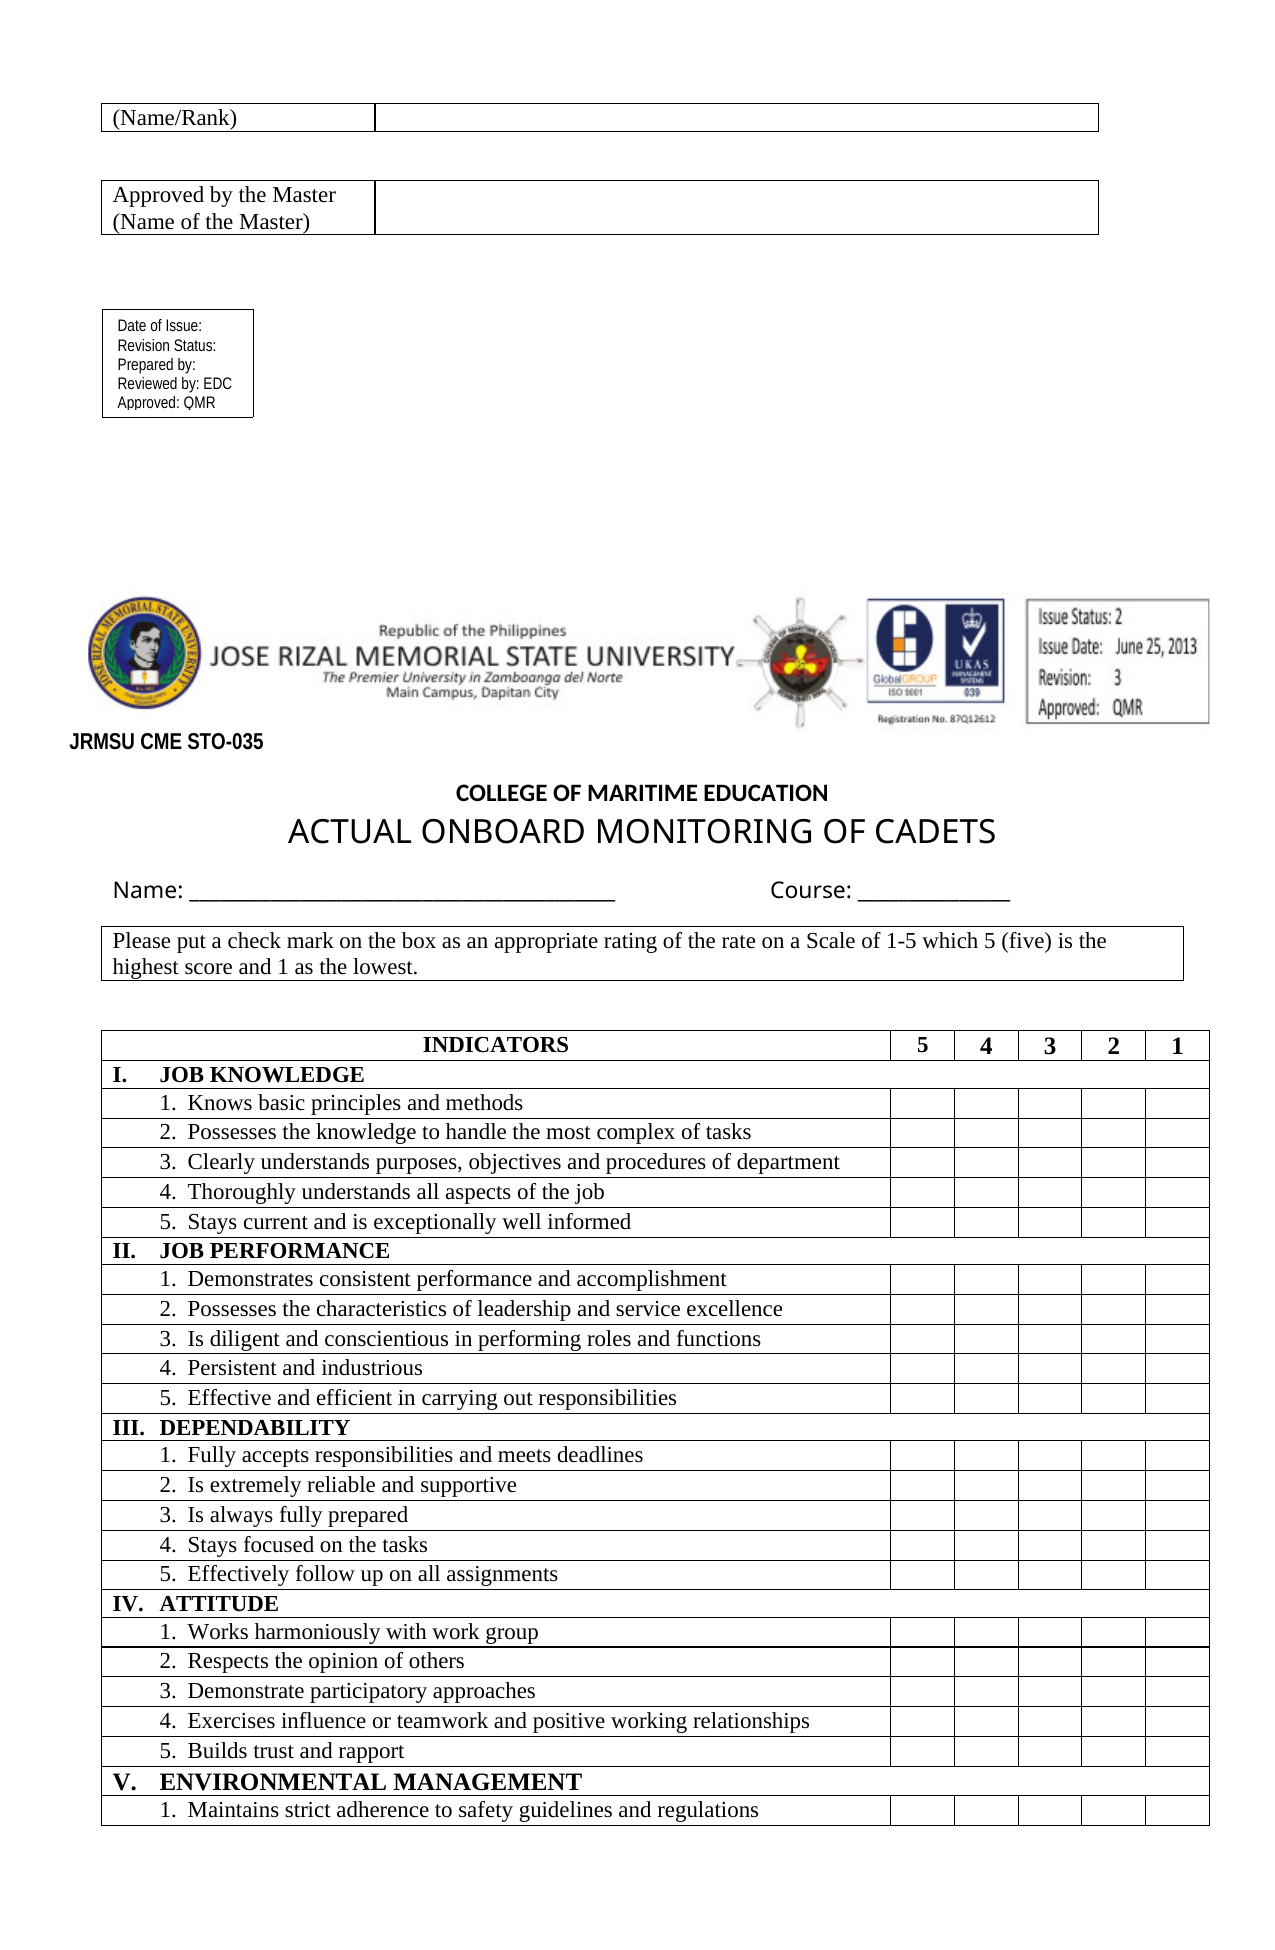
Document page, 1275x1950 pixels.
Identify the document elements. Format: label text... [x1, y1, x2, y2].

table_cell [891, 1208, 954, 1237]
table_cell [955, 1737, 1018, 1766]
table_cell [955, 1618, 1018, 1646]
table_cell Stays focused on the tasks [102, 1531, 890, 1559]
table_cell [1019, 1531, 1081, 1559]
table_cell [1146, 1796, 1209, 1825]
table_cell [1082, 1737, 1145, 1766]
table_header INDICATORS [102, 1031, 890, 1060]
table_cell JOB PERFORMANCE [102, 1238, 1209, 1264]
table_cell [1146, 1148, 1209, 1177]
table_cell [1146, 1265, 1209, 1294]
table_cell [955, 1471, 1018, 1500]
table_header 5 [891, 1031, 954, 1060]
table_cell Fully accepts responsibilities and meets deadlines [102, 1441, 890, 1470]
table_cell [1082, 1471, 1145, 1500]
table_cell Builds trust and rapport [102, 1737, 890, 1766]
table_cell [1146, 1441, 1209, 1470]
table_cell [1146, 1089, 1209, 1117]
table_cell [1019, 1354, 1081, 1383]
table_cell [955, 1295, 1018, 1323]
table_cell [1082, 1384, 1145, 1413]
table_cell [955, 1531, 1018, 1559]
table_cell [891, 1618, 954, 1646]
picture [87, 590, 1210, 733]
table_cell [1146, 1737, 1209, 1766]
table_cell Is extremely reliable and supportive [102, 1471, 890, 1500]
table_cell [891, 1707, 954, 1736]
table_cell [891, 1354, 954, 1383]
text COLLEGE OF MARITIME EDUCATION [112, 777, 1172, 808]
table_cell [1082, 1148, 1145, 1177]
table_cell [1146, 1208, 1209, 1237]
table_cell [891, 1148, 954, 1177]
table_cell Possesses the knowledge to handle the most complex of tasks [102, 1119, 890, 1147]
table_header 3 [1019, 1031, 1081, 1060]
table_cell [1146, 1677, 1209, 1706]
table_cell [1082, 1089, 1145, 1117]
table_cell [1146, 1501, 1209, 1530]
table_header 2 [1082, 1031, 1145, 1060]
table_cell [1019, 1325, 1081, 1353]
table_cell [1019, 1618, 1081, 1646]
table_cell [1082, 1325, 1145, 1353]
table_cell [891, 1265, 954, 1294]
table_cell [891, 1119, 954, 1147]
table_cell Thoroughly understands all aspects of the job [102, 1178, 890, 1207]
table_cell [1082, 1178, 1145, 1207]
table_cell [1019, 1677, 1081, 1706]
table_cell [1082, 1441, 1145, 1470]
table_cell [1082, 1561, 1145, 1589]
table_cell [1146, 1531, 1209, 1559]
table_cell Clearly understands purposes, objectives and procedures of department [102, 1148, 890, 1177]
table_cell [955, 1561, 1018, 1589]
table_cell JOB KNOWLEDGE [102, 1061, 1209, 1088]
table_cell [1082, 1707, 1145, 1736]
table_header 1 [1146, 1031, 1209, 1060]
table_cell [1146, 1178, 1209, 1207]
table_cell [891, 1441, 954, 1470]
table_cell [1019, 1796, 1081, 1825]
table_cell [1082, 1265, 1145, 1294]
table_cell [891, 1325, 954, 1353]
table_cell [891, 1648, 954, 1676]
table_cell Knows basic principles and methods [102, 1089, 890, 1117]
table_header Please put a check mark on the box as an appropriate rating of the rate on a Scale of 1-5 which 5 (five) is the highest score and 1 as the lowest. [102, 927, 1183, 980]
table_cell Possesses the characteristics of leadership and service excellence [102, 1295, 890, 1323]
table_cell [1146, 1325, 1209, 1353]
table_cell [955, 1265, 1018, 1294]
table_cell [1019, 1441, 1081, 1470]
table_cell [891, 1089, 954, 1117]
table_cell [1082, 1119, 1145, 1147]
table_header 4 [955, 1031, 1018, 1060]
table_cell [1146, 1354, 1209, 1383]
table_header [376, 104, 1098, 131]
table_cell [1019, 1178, 1081, 1207]
table_header Approved by the Master (Name of the Master) [102, 181, 374, 234]
table_cell [1146, 1384, 1209, 1413]
table_cell [1082, 1796, 1145, 1825]
table_cell [1082, 1618, 1145, 1646]
table_cell ENVIRONMENTAL MANAGEMENT [102, 1767, 1209, 1795]
table_cell [891, 1796, 954, 1825]
table_cell [891, 1677, 954, 1706]
table_cell [955, 1178, 1018, 1207]
table_cell [1146, 1295, 1209, 1323]
table_cell [1146, 1561, 1209, 1589]
table_cell [891, 1531, 954, 1559]
table_cell [891, 1471, 954, 1500]
table_cell [1082, 1208, 1145, 1237]
table_header [376, 181, 1098, 234]
table_cell [1019, 1148, 1081, 1177]
table_cell Effectively follow up on all assignments [102, 1561, 890, 1589]
table_cell [1082, 1501, 1145, 1530]
table_cell [1082, 1648, 1145, 1676]
table_cell Works harmoniously with work group [102, 1618, 890, 1646]
table_cell [891, 1384, 954, 1413]
table_cell [1019, 1648, 1081, 1676]
table_cell DEPENDABILITY [102, 1414, 1209, 1440]
table_cell [1019, 1501, 1081, 1530]
table_cell [1019, 1089, 1081, 1117]
text ACTUAL ONBOARD MONITORING OF CADETS [112, 808, 1172, 853]
table_cell [1146, 1707, 1209, 1736]
text Name: __________________________________________ Course: _______________ [112, 874, 1172, 905]
table_cell ATTITUDE [102, 1590, 1209, 1617]
table_cell [1019, 1265, 1081, 1294]
table_cell Is always fully prepared [102, 1501, 890, 1530]
table_cell [955, 1089, 1018, 1117]
table_cell [955, 1119, 1018, 1147]
table_cell Is diligent and conscientious in performing roles and functions [102, 1325, 890, 1353]
table_cell [891, 1295, 954, 1323]
table_cell [955, 1354, 1018, 1383]
table_cell [955, 1325, 1018, 1353]
table_cell [891, 1737, 954, 1766]
table_cell [1082, 1354, 1145, 1383]
table_cell [891, 1501, 954, 1530]
table_cell [955, 1796, 1018, 1825]
table_cell [1082, 1677, 1145, 1706]
table_cell [1019, 1561, 1081, 1589]
table_cell [955, 1384, 1018, 1413]
table_cell [955, 1677, 1018, 1706]
table_cell [955, 1501, 1018, 1530]
table_cell [1019, 1119, 1081, 1147]
table_cell Demonstrates consistent performance and accomplishment [102, 1265, 890, 1294]
table_cell Demonstrate participatory approaches [102, 1677, 890, 1706]
table_cell [1082, 1531, 1145, 1559]
table_cell [955, 1441, 1018, 1470]
table_cell [1019, 1384, 1081, 1413]
table_cell Maintains strict adherence to safety guidelines and regulations [102, 1796, 890, 1825]
table_cell Exercises influence or teamwork and positive working relationships [102, 1707, 890, 1736]
table_cell [1146, 1471, 1209, 1500]
table_cell [1146, 1648, 1209, 1676]
table_cell [891, 1561, 954, 1589]
table_cell [1019, 1707, 1081, 1736]
table_cell [1019, 1295, 1081, 1323]
table_cell [955, 1648, 1018, 1676]
table_cell [1019, 1737, 1081, 1766]
table_cell [1082, 1295, 1145, 1323]
table_cell [955, 1707, 1018, 1736]
table_cell [1146, 1119, 1209, 1147]
table_cell [955, 1208, 1018, 1237]
table_cell Persistent and industrious [102, 1354, 890, 1383]
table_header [102, 104, 374, 131]
table_cell [891, 1178, 954, 1207]
table_cell Respects the opinion of others [102, 1648, 890, 1676]
table_cell Effective and efficient in carrying out responsibilities [102, 1384, 890, 1413]
table_cell [1019, 1208, 1081, 1237]
table_cell [1019, 1471, 1081, 1500]
table_cell [1146, 1618, 1209, 1646]
table_cell Stays current and is exceptionally well informed [102, 1208, 890, 1237]
table_cell [955, 1148, 1018, 1177]
